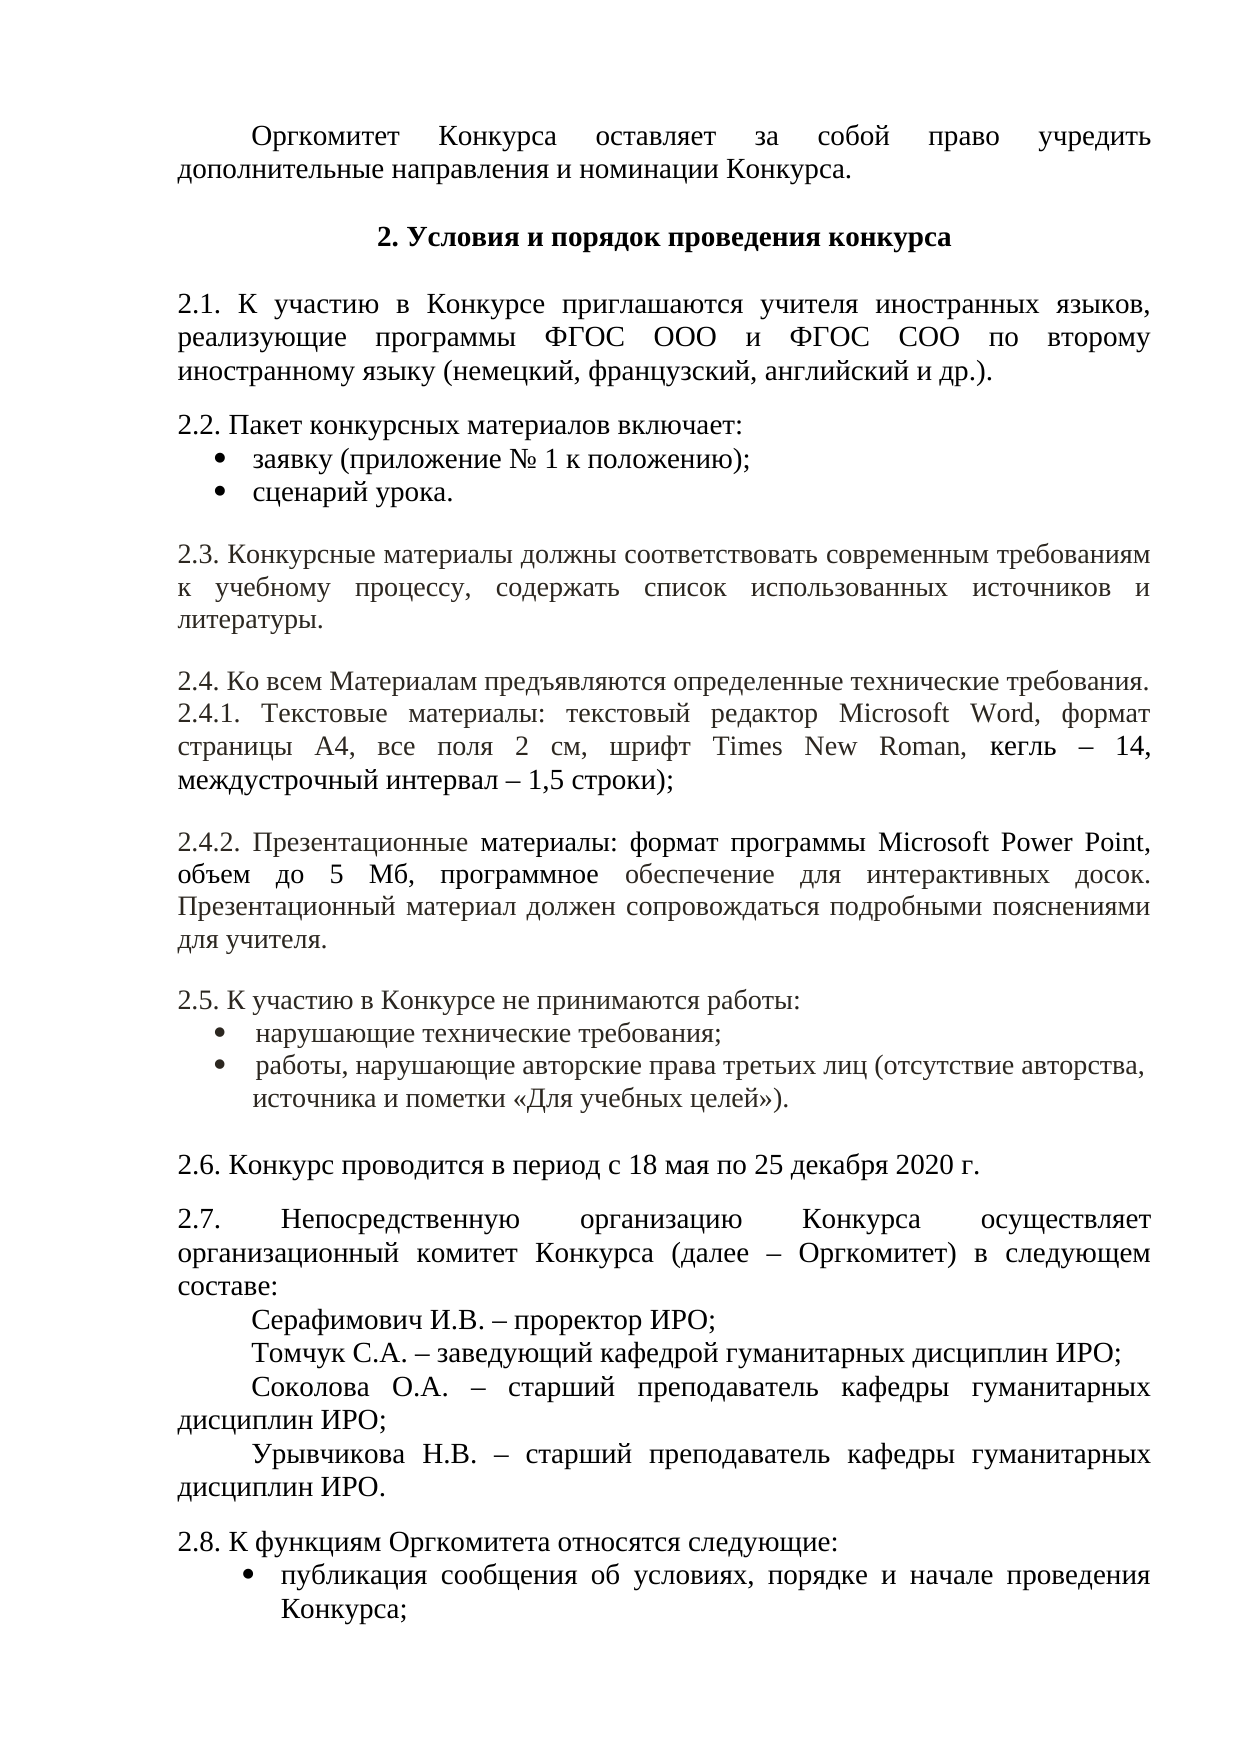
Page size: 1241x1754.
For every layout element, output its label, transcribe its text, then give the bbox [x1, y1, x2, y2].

text 2.4. Ко всем Материалам предъявляются определенные технические требования. [177, 664, 1152, 696]
text Соколова О.А. – старший преподаватель кафедры гуманитарных дисциплин ИРО; [177, 1369, 1152, 1436]
text Урывчикова Н.В. – старший преподаватель кафедры гуманитарных дисциплин ИРО. [177, 1436, 1152, 1503]
list 2.8. К функциям Оргкомитета относятся следующие: [177, 1524, 1152, 1557]
text 2.4.2. Презентационные материалы: формат программы Microsoft Power Point, объем до 5 Мб, программное обеспечение для интерактивных досок. Презентационный материал должен сопровождаться подробными пояснениями для учителя. [177, 825, 1152, 954]
text Оргкомитет Конкурса оставляет за собой право учредить дополнительные направления и номинации Конкурса. [177, 118, 1152, 185]
text 2.2. Пакет конкурсных материалов включает: [177, 407, 1152, 441]
text 2.5. К участию в Конкурсе не принимаются работы: [177, 983, 1152, 1016]
text 2.7. Непосредственную организацию Конкурса осуществляет организационный комитет Конкурса (далее – Оргкомитет) в следующем составе: [177, 1201, 1152, 1302]
text 2.1. К участию в Конкурсе приглашаются учителя иностранных языков, реализующие программы ФГОС ООО и ФГОС СОО по второму иностранному языку (немецкий, французский, английский и др.). [177, 286, 1152, 386]
text 2.6. Конкурс проводится в период с 18 мая по 25 декабря 2020 г. [177, 1147, 1152, 1180]
list публикация сообщения об условиях, порядке и начале проведения Конкурса; [243, 1557, 1152, 1624]
text 2. Условия и порядок проведения конкурса [177, 219, 1152, 252]
text Серафимович И.В. – проректор ИРО; [177, 1302, 1152, 1335]
text 2.4.1. Текстовые материалы: текстовый редактор Microsoft Word, формат страницы А4, все поля 2 см, шрифт Times New Roman, кегль – 14, междустрочный интервал – 1,5 строки); [177, 696, 1152, 796]
list сценарий урока. [215, 474, 1152, 508]
text  нарушающие технические требования; [215, 1016, 1152, 1048]
text  работы, нарушающие авторские права третьих лиц (отсутствие авторства, источника и пометки «Для учебных целей»). [215, 1048, 1152, 1113]
text 2.3. Конкурсные материалы должны соответствовать современным требованиям к учебному процессу, содержать список использованных источников и литературы. [177, 537, 1152, 634]
text Томчук С.А. – заведующий кафедрой гуманитарных дисциплин ИРО; [177, 1335, 1152, 1369]
list заявку (приложение № 1 к положению); [215, 441, 1152, 474]
